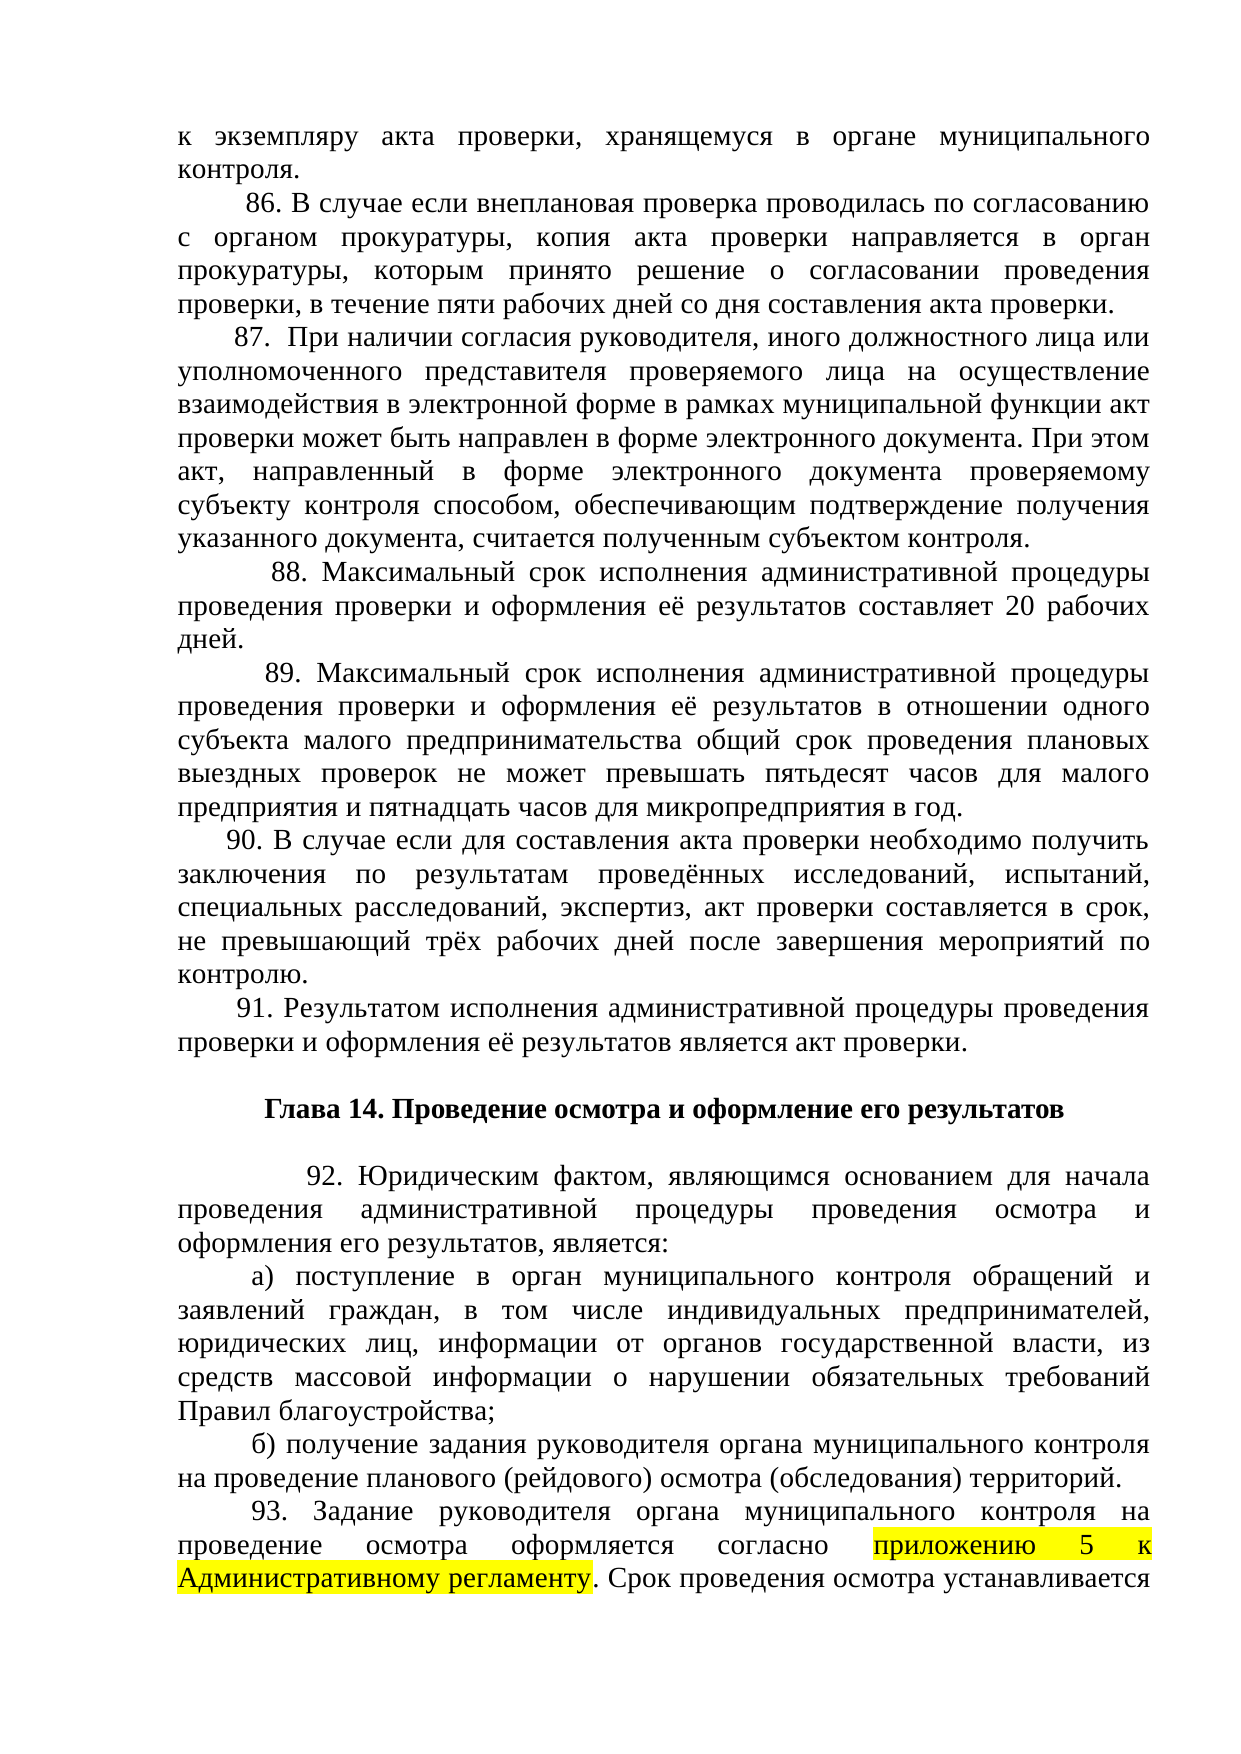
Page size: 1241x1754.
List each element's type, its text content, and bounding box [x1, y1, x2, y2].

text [177, 118, 1152, 185]
text Глава 14. Проведение осмотра и оформление его результатов [177, 1091, 1152, 1124]
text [177, 1493, 1152, 1594]
text 89. Максимальный срок исполнения административной процедуры проведения проверки и оформления её результатов в отношении одного субъекта малого предпринимательства общий срок проведения плановых выездных проверок не может превышать пятьдесят часов для малого предприятия и пятнадцать часов для микропредприятия в год. [177, 655, 1152, 822]
text б) получение задания руководителя органа муниципального контроля на проведение планового (рейдового) осмотра (обследования) территорий. [177, 1426, 1152, 1493]
text 92. Юридическим фактом, являющимся основанием для начала проведения административной процедуры проведения осмотра и оформления его результатов, является: [177, 1158, 1152, 1258]
text 90. В случае если для составления акта проверки необходимо получить заключения по результатам проведённых исследований, испытаний, специальных расследований, экспертиз, акт проверки составляется в срок, не превышающий трёх рабочих дней после завершения мероприятий по контролю. [177, 822, 1152, 990]
text 86. В случае если внеплановая проверка проводилась по согласованию с органом прокуратуры, копия акта проверки направляется в орган прокуратуры, которым принято решение о согласовании проведения проверки, в течение пяти рабочих дней со дня составления акта проверки. [177, 185, 1152, 319]
text 88. Максимальный срок исполнения административной процедуры проведения проверки и оформления её результатов составляет 20 рабочих дней. [177, 554, 1152, 655]
text 87. При наличии согласия руководителя, иного должностного лица или уполномоченного представителя проверяемого лица на осуществление взаимодействия в электронной форме в рамках муниципальной функции акт проверки может быть направлен в форме электронного документа. При этом акт, направленный в форме электронного документа проверяемому субъекту контроля способом, обеспечивающим подтверждение получения указанного документа, считается полученным субъектом контроля. [177, 319, 1152, 554]
text 91. Результатом исполнения административной процедуры проведения проверки и оформления её результатов является акт проверки. [177, 990, 1152, 1057]
text а) поступление в орган муниципального контроля обращений и заявлений граждан, в том числе индивидуальных предпринимателей, юридических лиц, информации от органов государственной власти, из средств массовой информации о нарушении обязательных требований Правил благоустройства; [177, 1258, 1152, 1426]
